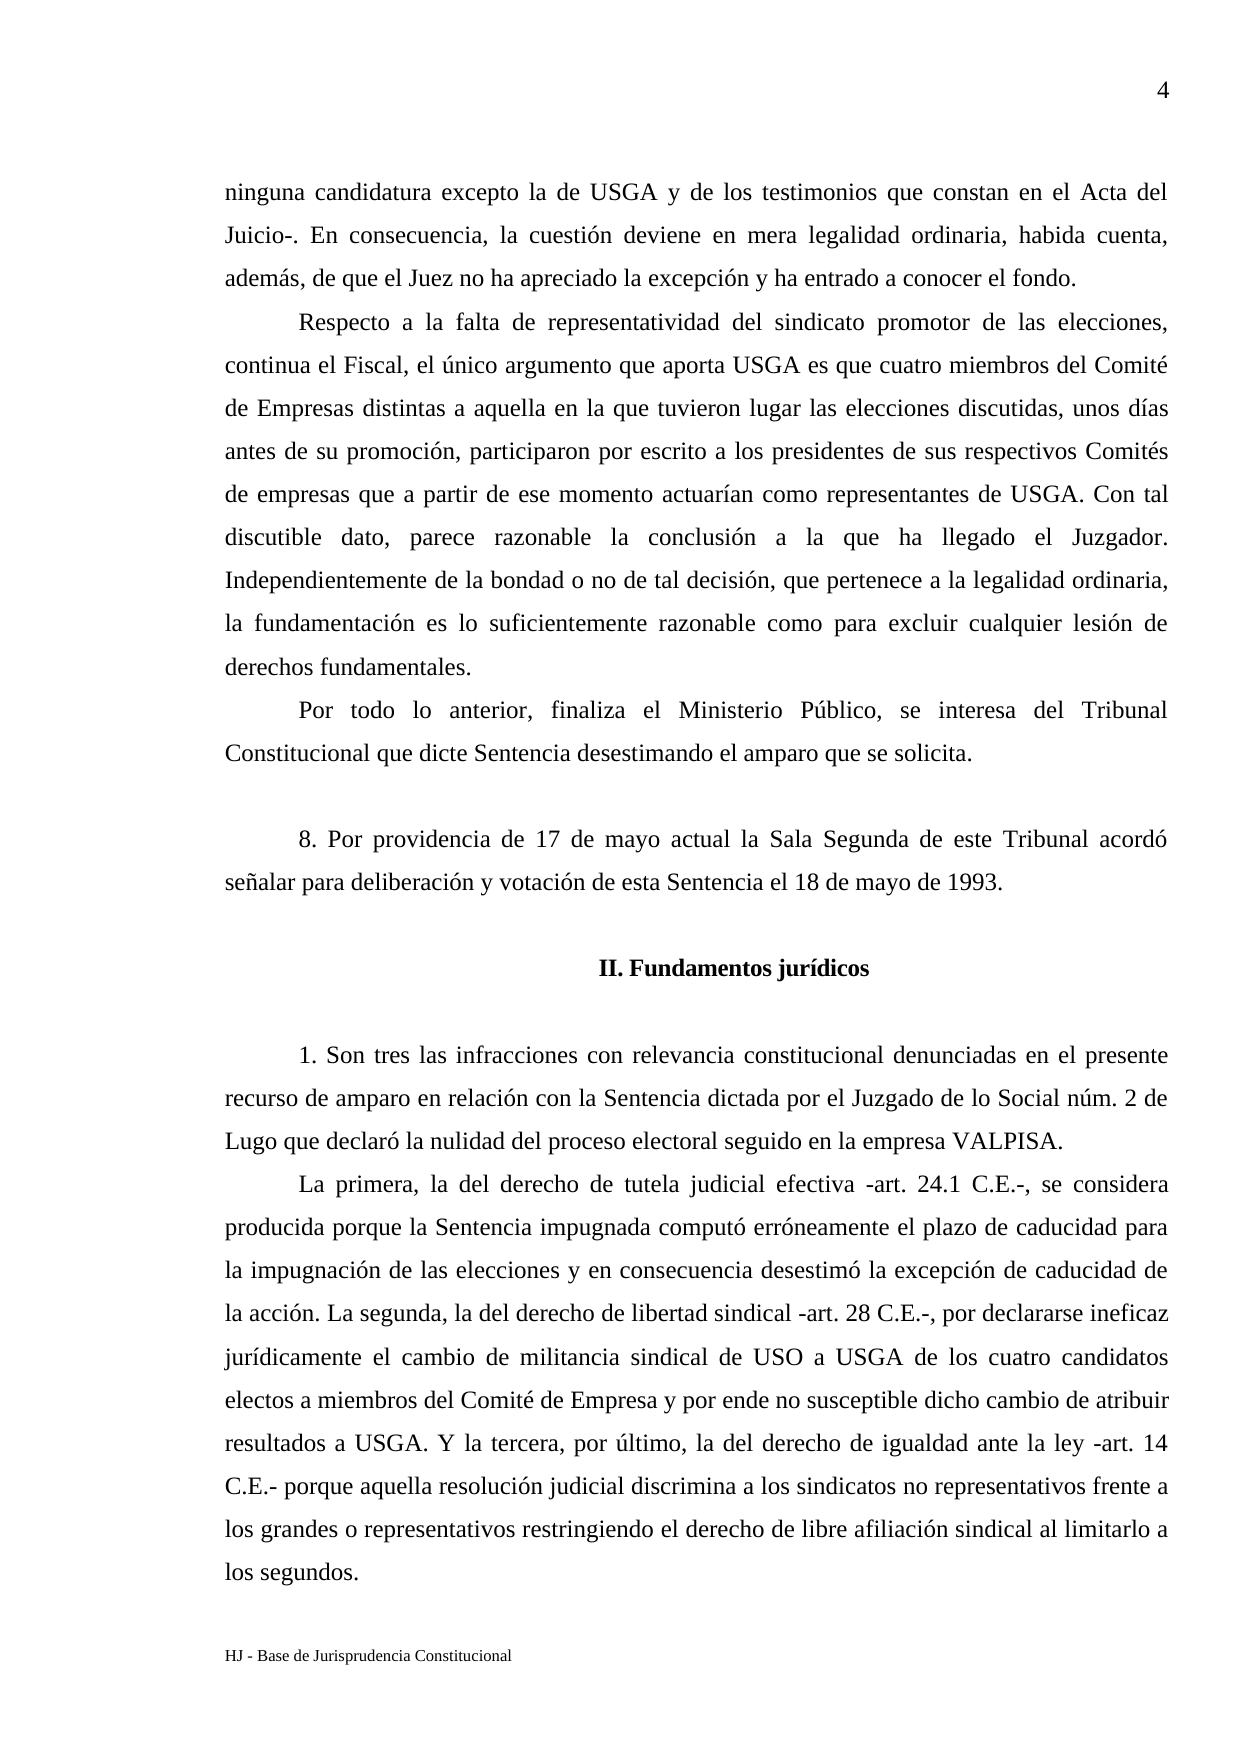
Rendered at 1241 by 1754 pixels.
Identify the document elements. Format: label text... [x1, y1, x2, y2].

text La primera, la del derecho de tutela judicial efectiva -art. 24.1 C.E.-, se considera producida porque la Sentencia impugnada computó erróneamente el plazo de caducidad para la impugnación de las elecciones y en consecuencia desestimó la excepción de caducidad de la acción. La segunda, la del derecho de libertad sindical -art. 28 C.E.-, por declararse ineficaz jurídicamente el cambio de militancia sindical de USO a USGA de los cuatro candidatos electos a miembros del Comité de Empresa y por ende no susceptible dicho cambio de atribuir resultados a USGA. Y la tercera, por último, la del derecho de igualdad ante la ley -art. 14 C.E.- porque aquella resolución judicial discrimina a los sindicatos no representativos frente a los grandes o representativos restringiendo el derecho de libre afiliación sindical al limitarlo a los segundos. [224, 1169, 1169, 1586]
text 1. Son tres las infracciones con relevancia constitucional denunciadas en el presente recurso de amparo en relación con la Sentencia dictada por el Juzgado de lo Social núm. 2 de Lugo que declaró la nulidad del proceso electoral seguido en la empresa VALPISA. [224, 1040, 1169, 1155]
text Por todo lo anterior, finaliza el Ministerio Público, se interesa del Tribunal Constitucional que dicte Sentencia desestimando el amparo que se solicita. [224, 695, 1169, 767]
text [224, 177, 1169, 292]
text 8. Por providencia de 17 de mayo actual la Sala Segunda de este Tribunal acordó señalar para deliberación y votación de esta Sentencia el 18 de mayo de 1993. [224, 824, 1169, 896]
subtitle II. Fundamentos jurídicos [224, 953, 1169, 982]
text Respecto a la falta de representatividad del sindicato promotor de las elecciones, continua el Fiscal, el único argumento que aporta USGA es que cuatro miembros del Comité de Empresas distintas a aquella en la que tuvieron lugar las elecciones discutidas, unos días antes de su promoción, participaron por escrito a los presidentes de sus respectivos Comités de empresas que a partir de ese momento actuarían como representantes de USGA. Con tal discutible dato, parece razonable la conclusión a la que ha llegado el Juzgador. Independientemente de la bondad o no de tal decisión, que pertenece a la legalidad ordinaria, la fundamentación es lo suficientemente razonable como para excluir cualquier lesión de derechos fundamentales. [224, 307, 1169, 680]
